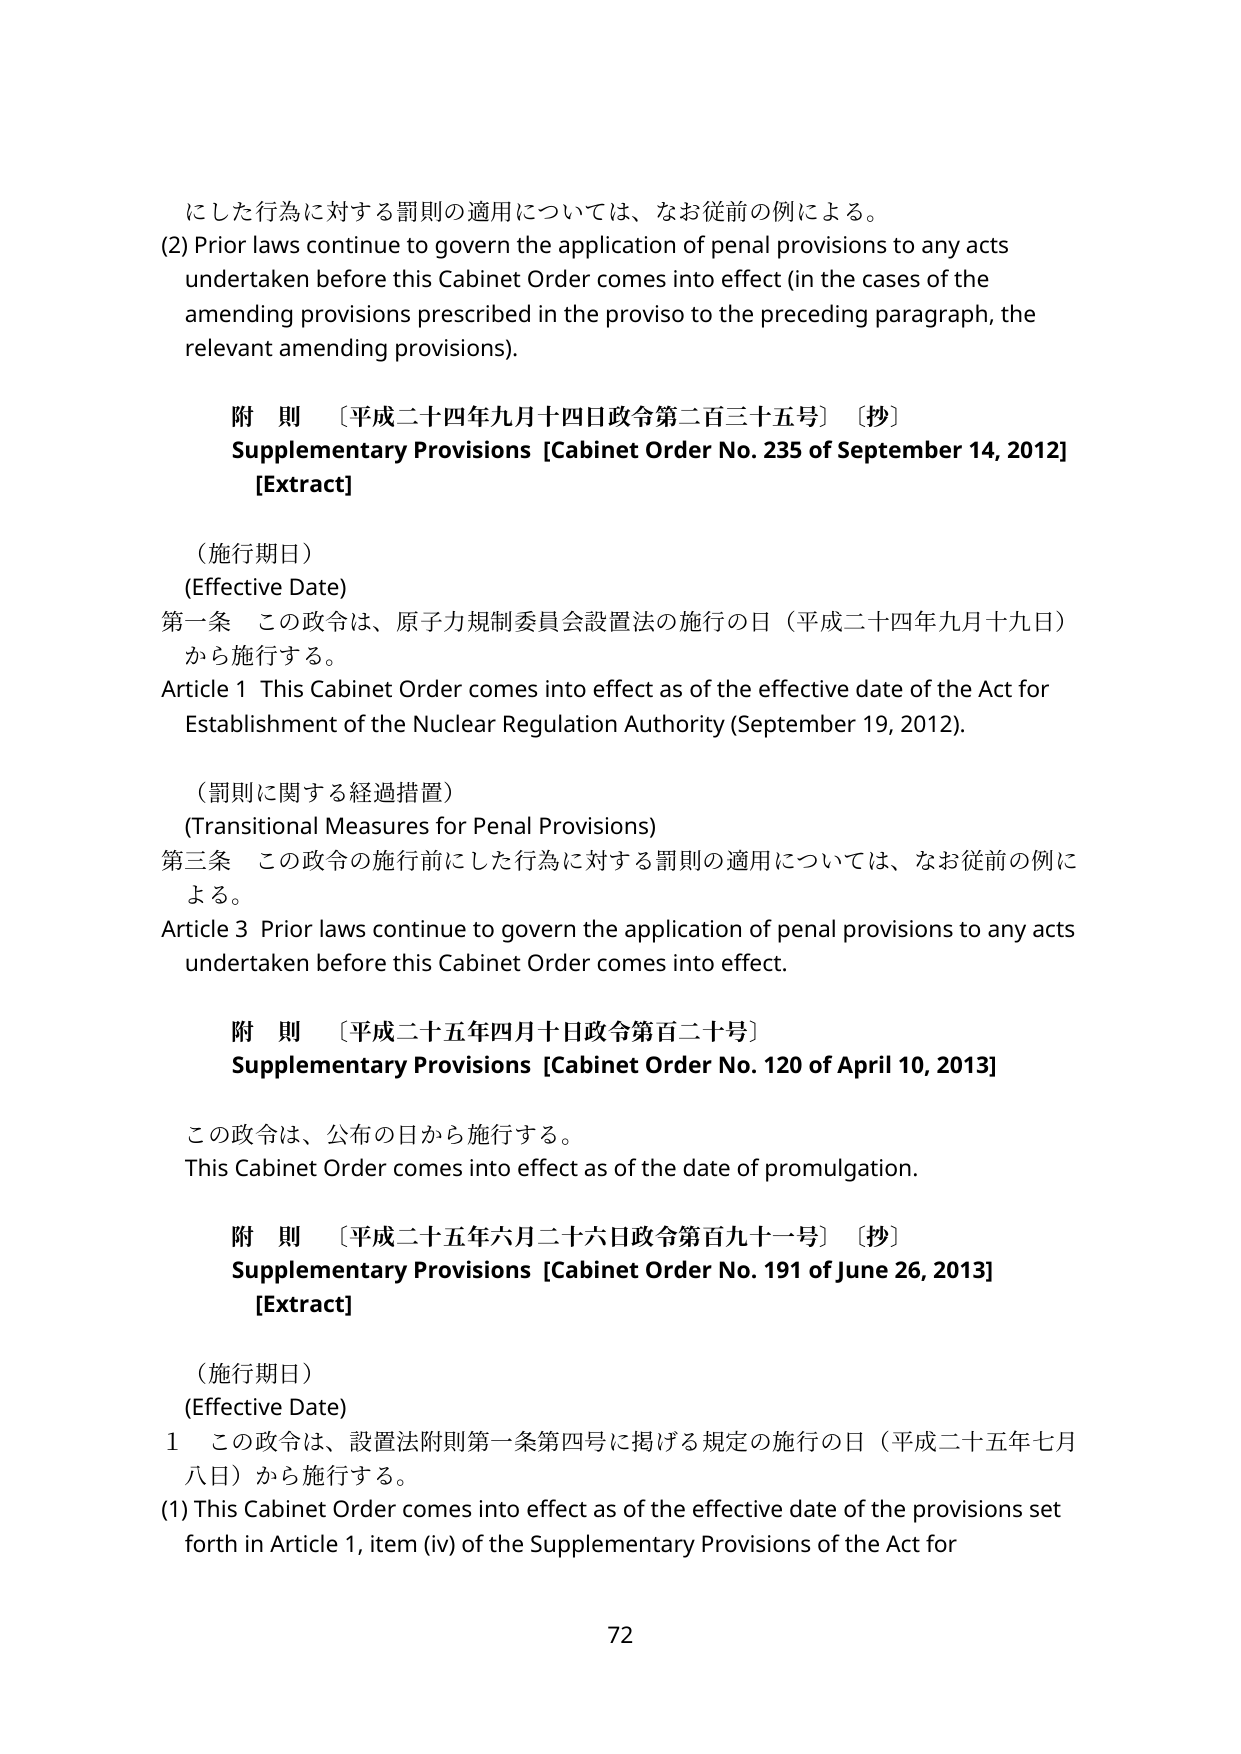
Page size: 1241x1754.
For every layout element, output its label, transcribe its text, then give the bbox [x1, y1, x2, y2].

text Supplementary Provisions [Cabinet Order No. 235 of September 14, 2012] [Extract] [230, 433, 1079, 501]
text １ この政令は、設置法附則第一条第四号に掲げる規定の施行の日（平成二十五年七月八日）から施行する。 [161, 1424, 1079, 1492]
text 第一条 この政令は、原子力規制委員会設置法の施行の日（平成二十四年九月十九日）から施行する。 [161, 604, 1079, 672]
text この政令は、公布の日から施行する。 [161, 1116, 1079, 1150]
text (Effective Date) [184, 1389, 1079, 1424]
text Article 1 This Cabinet Order comes into effect as of the effective date of the Act for Establishment of the Nuclear Regulation Authority (September 19, 2012). [161, 672, 1079, 740]
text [161, 194, 1079, 228]
text （施行期日） [184, 1355, 1079, 1389]
text 第三条 この政令の施行前にした行為に対する罰則の適用については、なお従前の例による。 [161, 843, 1079, 911]
text (Effective Date) [184, 569, 1079, 604]
text (Transitional Measures for Penal Provisions) [184, 809, 1079, 843]
text 附 則 〔平成二十五年六月二十六日政令第百九十一号〕〔抄〕 [230, 1219, 1079, 1253]
text Supplementary Provisions [Cabinet Order No. 120 of April 10, 2013] [230, 1048, 1079, 1082]
text （施行期日） [184, 535, 1079, 569]
text 附 則 〔平成二十四年九月十四日政令第二百三十五号〕〔抄〕 [230, 399, 1079, 433]
text （罰則に関する経過措置） [184, 774, 1079, 809]
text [161, 1492, 1079, 1560]
text Article 3 Prior laws continue to govern the application of penal provisions to any acts undertaken before this Cabinet Order comes into effect. [161, 911, 1079, 979]
text (2) Prior laws continue to govern the application of penal provisions to any acts undertaken before this Cabinet Order comes into effect (in the cases of the amending provisions prescribed in the proviso to the preceding paragraph, the relevant amending provisions). [161, 228, 1079, 364]
text This Cabinet Order comes into effect as of the date of promulgation. [161, 1150, 1079, 1184]
text 附 則 〔平成二十五年四月十日政令第百二十号〕 [230, 1014, 1079, 1048]
text Supplementary Provisions [Cabinet Order No. 191 of June 26, 2013] [Extract] [230, 1253, 1079, 1321]
